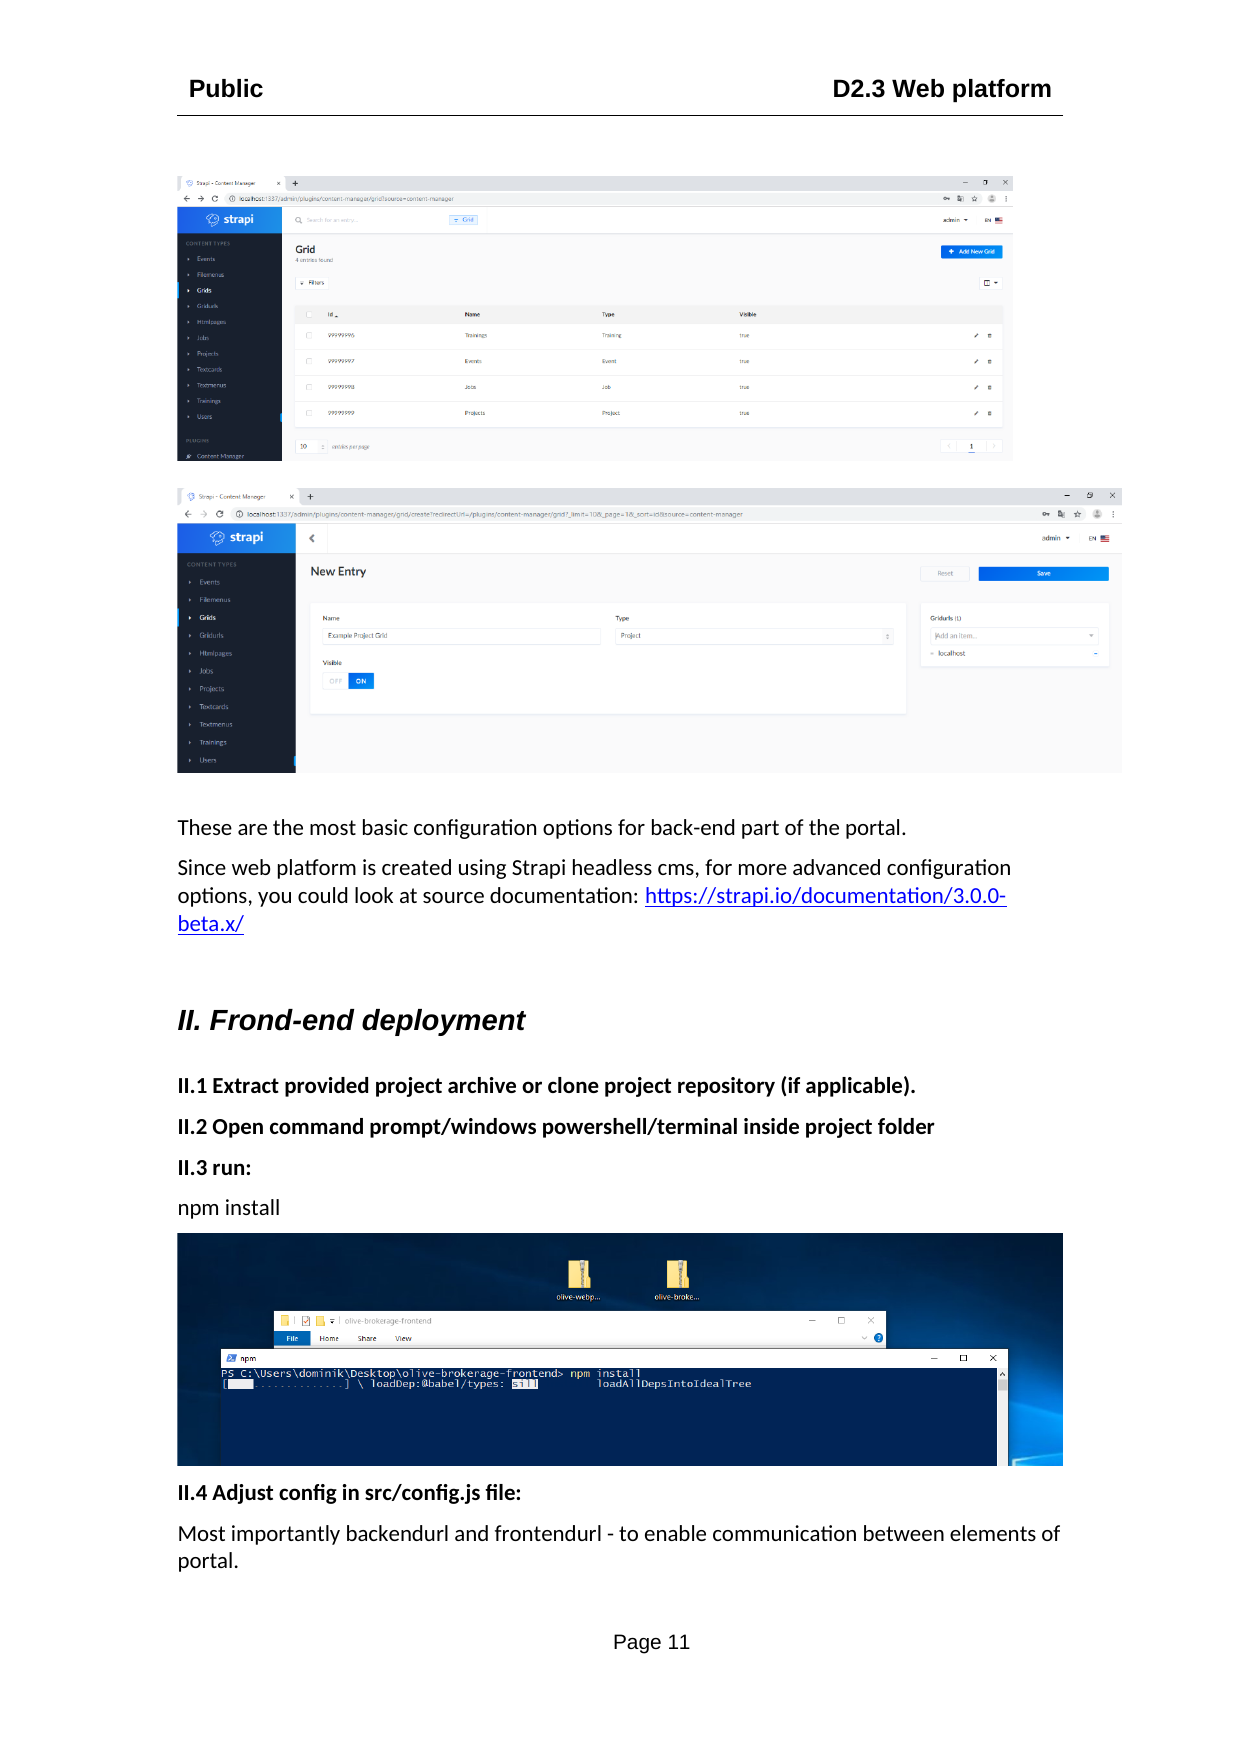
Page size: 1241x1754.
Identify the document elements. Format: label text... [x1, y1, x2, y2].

text These are the most basic configuration options for back-end part of the portal. [177, 813, 1063, 841]
subtitle II. Frond-end deployment [177, 1003, 1063, 1037]
text II.4 Adjust config in src/config.js file: [177, 1478, 1063, 1506]
picture [177, 1233, 1063, 1466]
picture [177, 176, 1013, 461]
text II.3 run: [177, 1153, 1063, 1181]
text Most importantly backendurl and frontendurl - to enable communication between elements of portal. [177, 1519, 1063, 1575]
text npm install [177, 1193, 1063, 1221]
text II.2 Open command prompt/windows powershell/terminal inside project folder [177, 1112, 1063, 1140]
text Since web platform is created using Strapi headless cms, for more advanced configuration options, you could look at source documentation: https://strapi.io/documentation/3.0.0-beta.x/ [177, 853, 1063, 937]
text II.1 Extract provided project archive or clone project repository (if applicable). [177, 1072, 1063, 1099]
picture [177, 488, 1122, 773]
